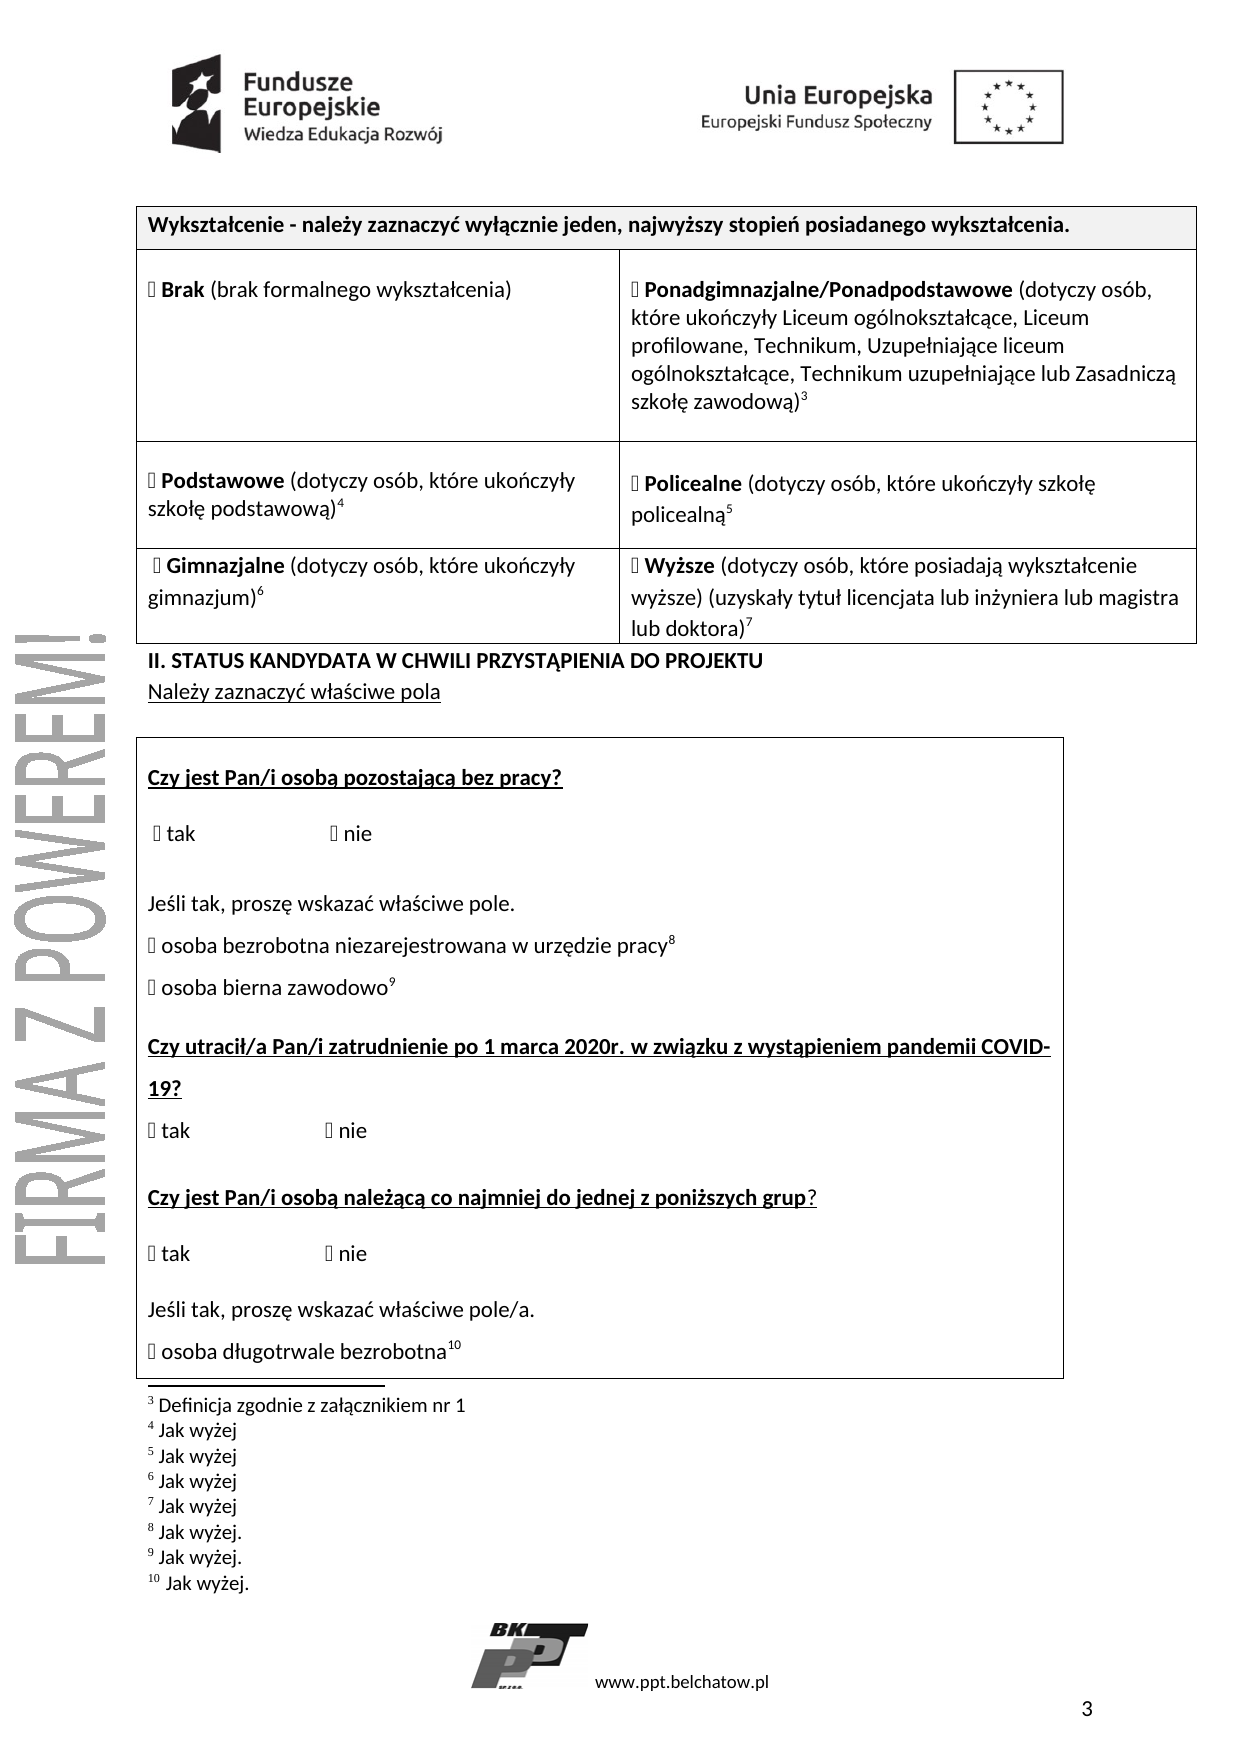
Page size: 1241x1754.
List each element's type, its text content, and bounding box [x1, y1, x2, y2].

table_cell Brak (brak formalnego wykształcenia) [137, 250, 619, 441]
table_cell Policealne (dotyczy osób, które ukończyły szkołę policealną [620, 442, 1196, 548]
table_header Wykształcenie - należy zaznaczyć wyłącznie jeden, najwyższy stopień posiadanego wykształcenia. [137, 207, 1196, 249]
table_cell Podstawowe (dotyczy osób, które ukończyły szkołę podstawową) [137, 442, 619, 548]
picture [471, 1623, 589, 1689]
text II. STATUS KANDYDATA W CHWILI PRZYSTĄPIENIA DO PROJEKTU [148, 644, 1093, 675]
text Należy zaznaczyć właściwe pola [148, 675, 1093, 706]
table_cell Ponadgimnazjalne/Ponadpodstawowe (dotyczy osób, które ukończyły Liceum ogólnokształcące, Liceum profilowane, Technikum, Uzupełniające liceum ogólnokształcące, Technikum uzupełniające lub Zasadniczą szkołę zawodową) [620, 250, 1196, 441]
table_cell Wyższe (dotyczy osób, które posiadają wykształcenie wyższe) (uzyskały tytuł licencjata lub inżyniera lub magistra lub doktora) [620, 549, 1196, 642]
table_cell Gimnazjalne (dotyczy osób, które ukończyły gimnazjum) [137, 549, 619, 642]
picture [147, 29, 1093, 175]
